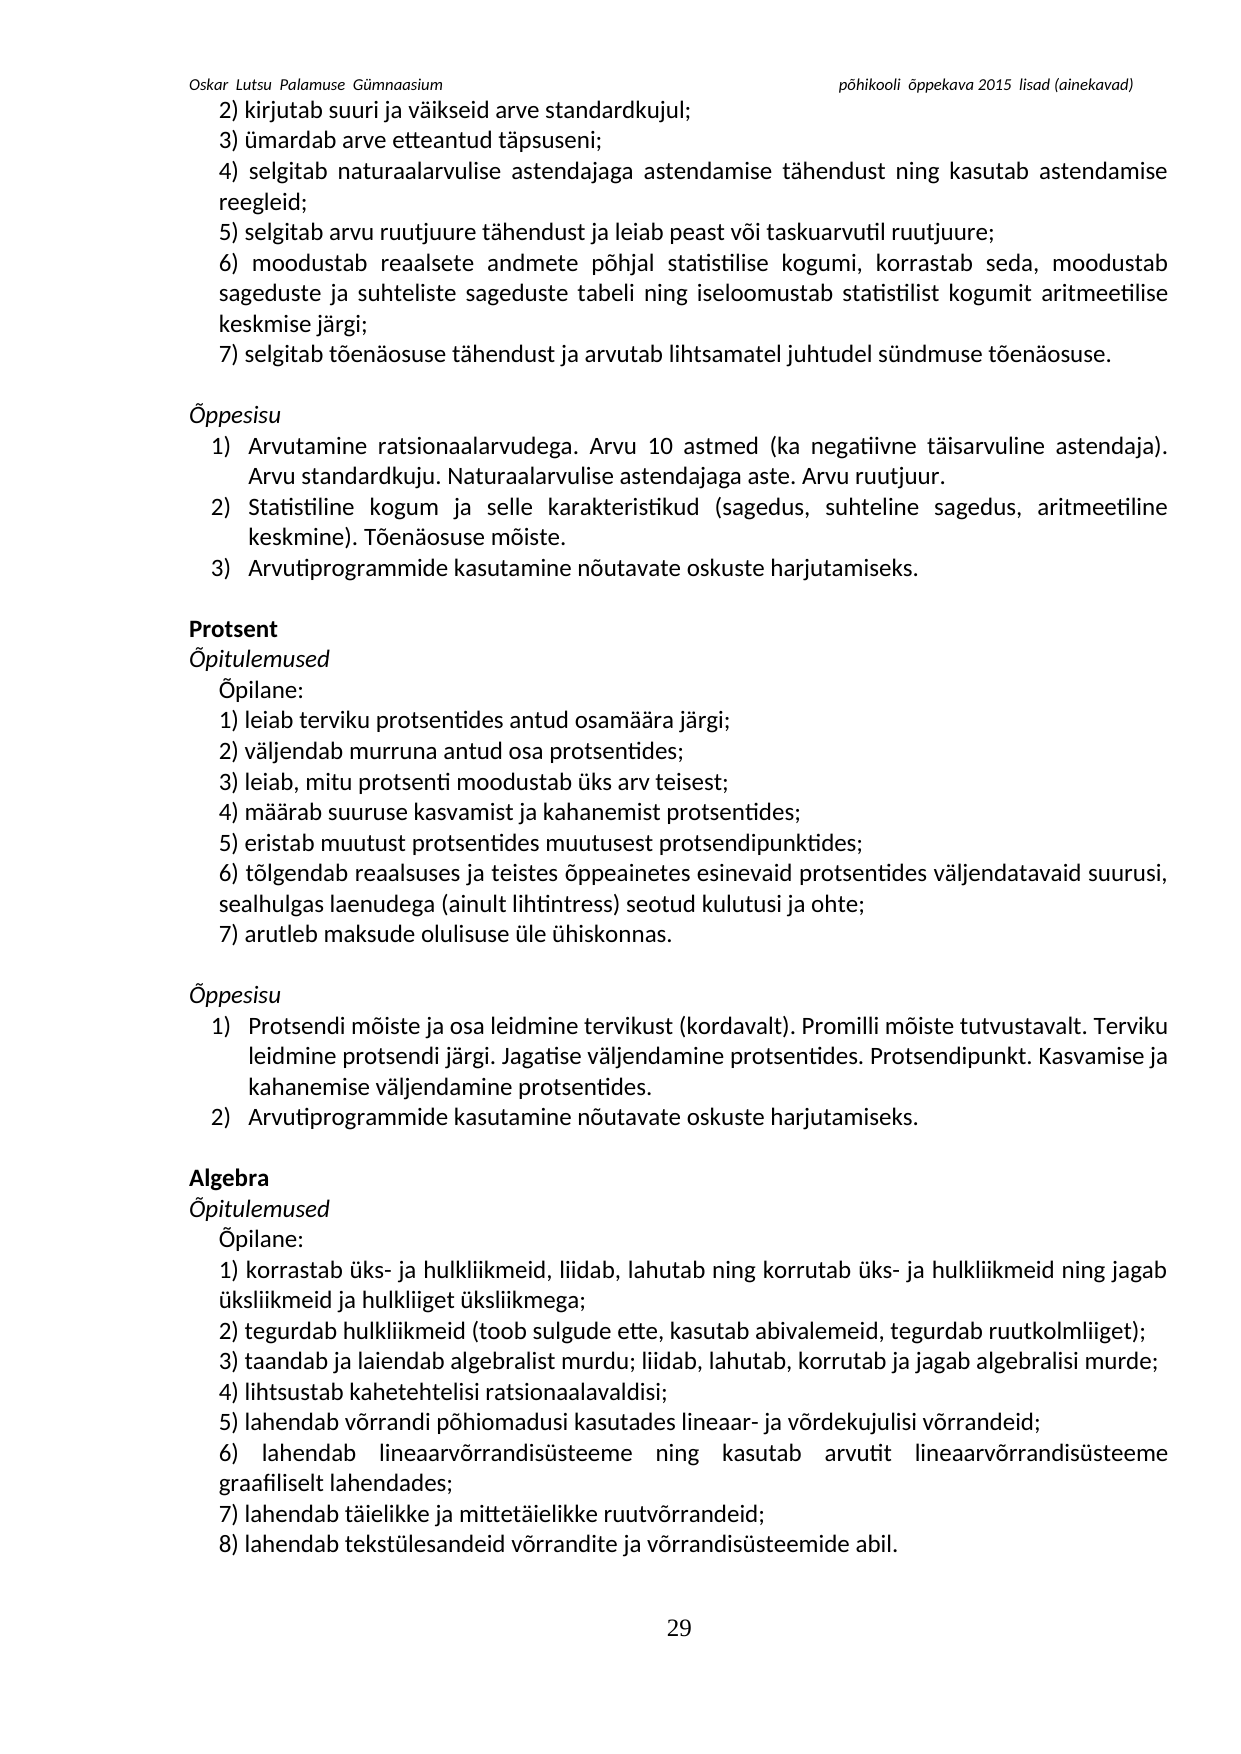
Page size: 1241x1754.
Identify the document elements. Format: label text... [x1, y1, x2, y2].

list Arvutiprogrammide kasutamine nõutavate oskuste harjutamiseks. [211, 552, 1169, 582]
text 4) lihtsustab kahetehtelisi ratsionaalavaldisi; [218, 1376, 1169, 1407]
text 8) lahendab tekstülesandeid võrrandite ja võrrandisüsteemide abil. [218, 1529, 1169, 1559]
text 4) selgitab naturaalarvulise astendajaga astendamise tähendust ning kasutab astendamise reegleid; [218, 155, 1169, 216]
text 3) ümardab arve etteantud täpsuseni; [218, 125, 1169, 155]
text 4) määrab suuruse kasvamist ja kahanemist protsentides; [218, 796, 1169, 827]
list Arvutamine ratsionaalarvudega. Arvu 10 astmed (ka negatiivne täisarvuline astendaja). Arvu standardkuju. Naturaalarvulise astendajaga aste. Arvu ruutjuur. [211, 430, 1169, 491]
text 7) arutleb maksude olulisuse üle ühiskonnas. [218, 918, 1169, 949]
text 6) lahendab lineaarvõrrandisüsteeme ning kasutab arvutit lineaarvõrrandisüsteeme graafiliselt lahendades; [218, 1437, 1169, 1498]
text Õpitulemused [189, 643, 1169, 674]
text Õpilane: [218, 674, 1169, 704]
text 3) leiab, mitu protsenti moodustab üks arv teisest; [218, 766, 1169, 796]
text 5) eristab muutust protsentides muutusest protsendipunktides; [218, 827, 1169, 857]
text 2) kirjutab suuri ja väikseid arve standardkujul; [218, 94, 1169, 125]
list Statistiline kogum ja selle karakteristikud (sagedus, suhteline sagedus, aritmeetiline keskmine). Tõenäosuse mõiste. [211, 491, 1169, 552]
text 5) lahendab võrrandi põhiomadusi kasutades lineaar- ja võrdekujulisi võrrandeid; [218, 1407, 1169, 1437]
text Õpilane: [218, 1223, 1169, 1254]
text 1) leiab terviku protsentides antud osamäära järgi; [218, 704, 1169, 735]
list Arvutiprogrammide kasutamine nõutavate oskuste harjutamiseks. [211, 1101, 1169, 1132]
list Protsendi mõiste ja osa leidmine tervikust (kordavalt). Promilli mõiste tutvustavalt. Terviku leidmine protsendi järgi. Jagatise väljendamine protsentides. Protsendipunkt. Kasvamise ja kahanemise väljendamine protsentides. [211, 1010, 1169, 1101]
text Protsent [189, 613, 1169, 643]
text 6) tõlgendab reaalsuses ja teistes õppeainetes esinevaid protsentides väljendatavaid suurusi, sealhulgas laenudega (ainult lihtintress) seotud kulutusi ja ohte; [218, 857, 1169, 918]
text 6) moodustab reaalsete andmete põhjal statistilise kogumi, korrastab seda, moodustab sageduste ja suhteliste sageduste tabeli ning iseloomustab statistilist kogumit aritmeetilise keskmise järgi; [218, 247, 1169, 338]
text 7) lahendab täielikke ja mittetäielikke ruutvõrrandeid; [218, 1498, 1169, 1529]
text 2) väljendab murruna antud osa protsentides; [218, 735, 1169, 766]
text Õppesisu [189, 979, 1169, 1010]
text 2) tegurdab hulkliikmeid (toob sulgude ette, kasutab abivalemeid, tegurdab ruutkolmliiget); [218, 1315, 1169, 1346]
text 7) selgitab tõenäosuse tähendust ja arvutab lihtsamatel juhtudel sündmuse tõenäosuse. [218, 338, 1169, 369]
text 5) selgitab arvu ruutjuure tähendust ja leiab peast või taskuarvutil ruutjuure; [218, 216, 1169, 247]
text Algebra [189, 1162, 1169, 1193]
text 1) korrastab üks- ja hulkliikmeid, liidab, lahutab ning korrutab üks- ja hulkliikmeid ning jagab üksliikmeid ja hulkliiget üksliikmega; [218, 1254, 1169, 1315]
text Õppesisu [189, 399, 1169, 430]
text Õpitulemused [189, 1193, 1169, 1223]
text 3) taandab ja laiendab algebralist murdu; liidab, lahutab, korrutab ja jagab algebralisi murde; [218, 1346, 1169, 1376]
